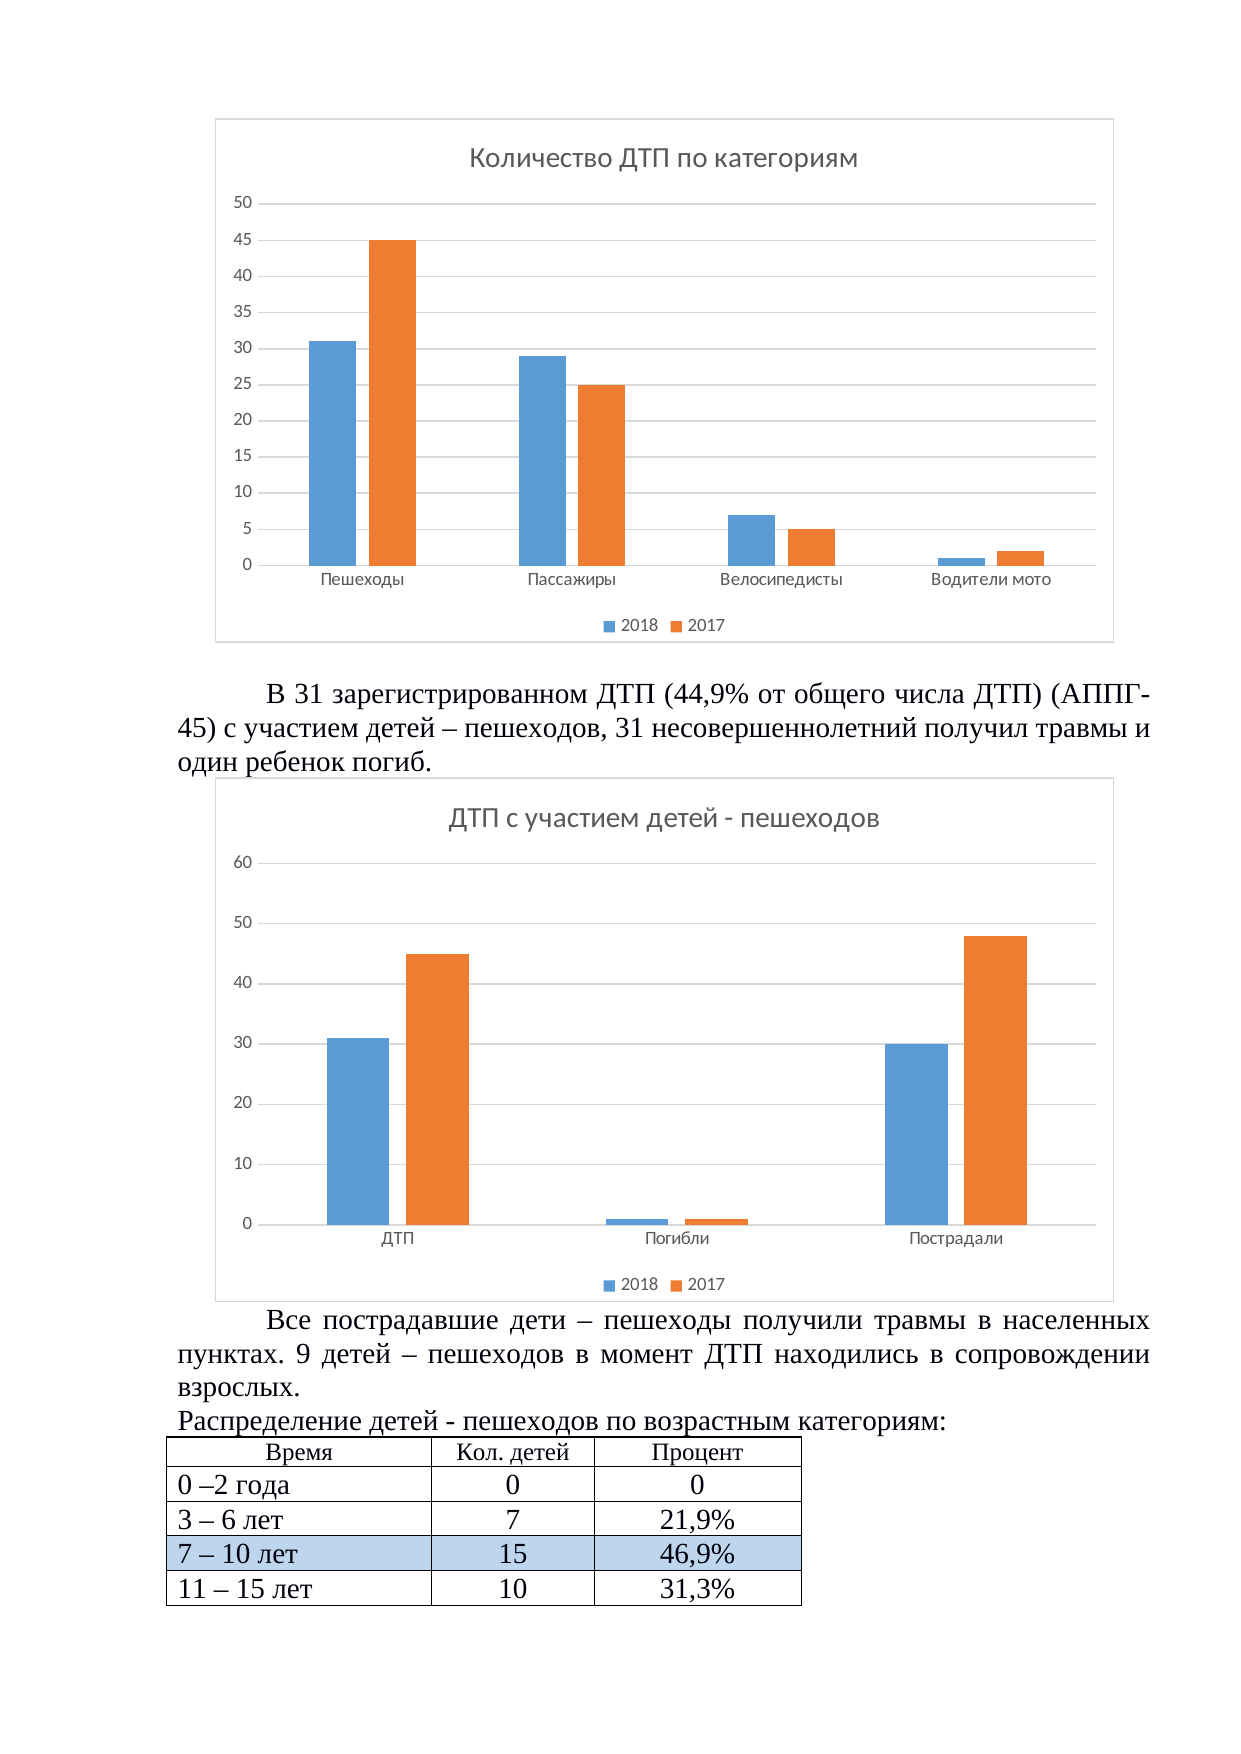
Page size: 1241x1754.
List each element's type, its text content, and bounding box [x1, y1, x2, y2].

text Распределение детей - пешеходов по возрастным категориям: [177, 1403, 1152, 1436]
table_cell 11 – 15 лет [167, 1571, 431, 1604]
table_header Время [167, 1438, 431, 1466]
table_cell 7 [432, 1502, 594, 1535]
table_cell 0 –2 года [167, 1467, 431, 1501]
table_cell 31,3% [595, 1571, 801, 1604]
table_cell 0 [432, 1467, 594, 1501]
text Все пострадавшие дети – пешеходы получили травмы в населенных пунктах. 9 детей – пешеходов в момент ДТП находились в сопровождении взрослых. [177, 1302, 1152, 1403]
table_cell 46,9% [595, 1536, 801, 1570]
table_cell 21,9% [595, 1502, 801, 1535]
table_cell 15 [432, 1536, 594, 1570]
table_cell 0 [595, 1467, 801, 1501]
table_header Процент [595, 1438, 801, 1466]
table_cell 7 – 10 лет [167, 1536, 431, 1570]
table_header Кол. детей [432, 1438, 594, 1466]
table_cell 3 – 6 лет [167, 1502, 431, 1535]
text В 31 зарегистрированном ДТП (44,9% от общего числа ДТП) (АППГ- 45) с участием детей – пешеходов, 31 несовершеннолетний получил травмы и один ребенок погиб. [177, 677, 1152, 777]
table_cell 10 [432, 1571, 594, 1604]
